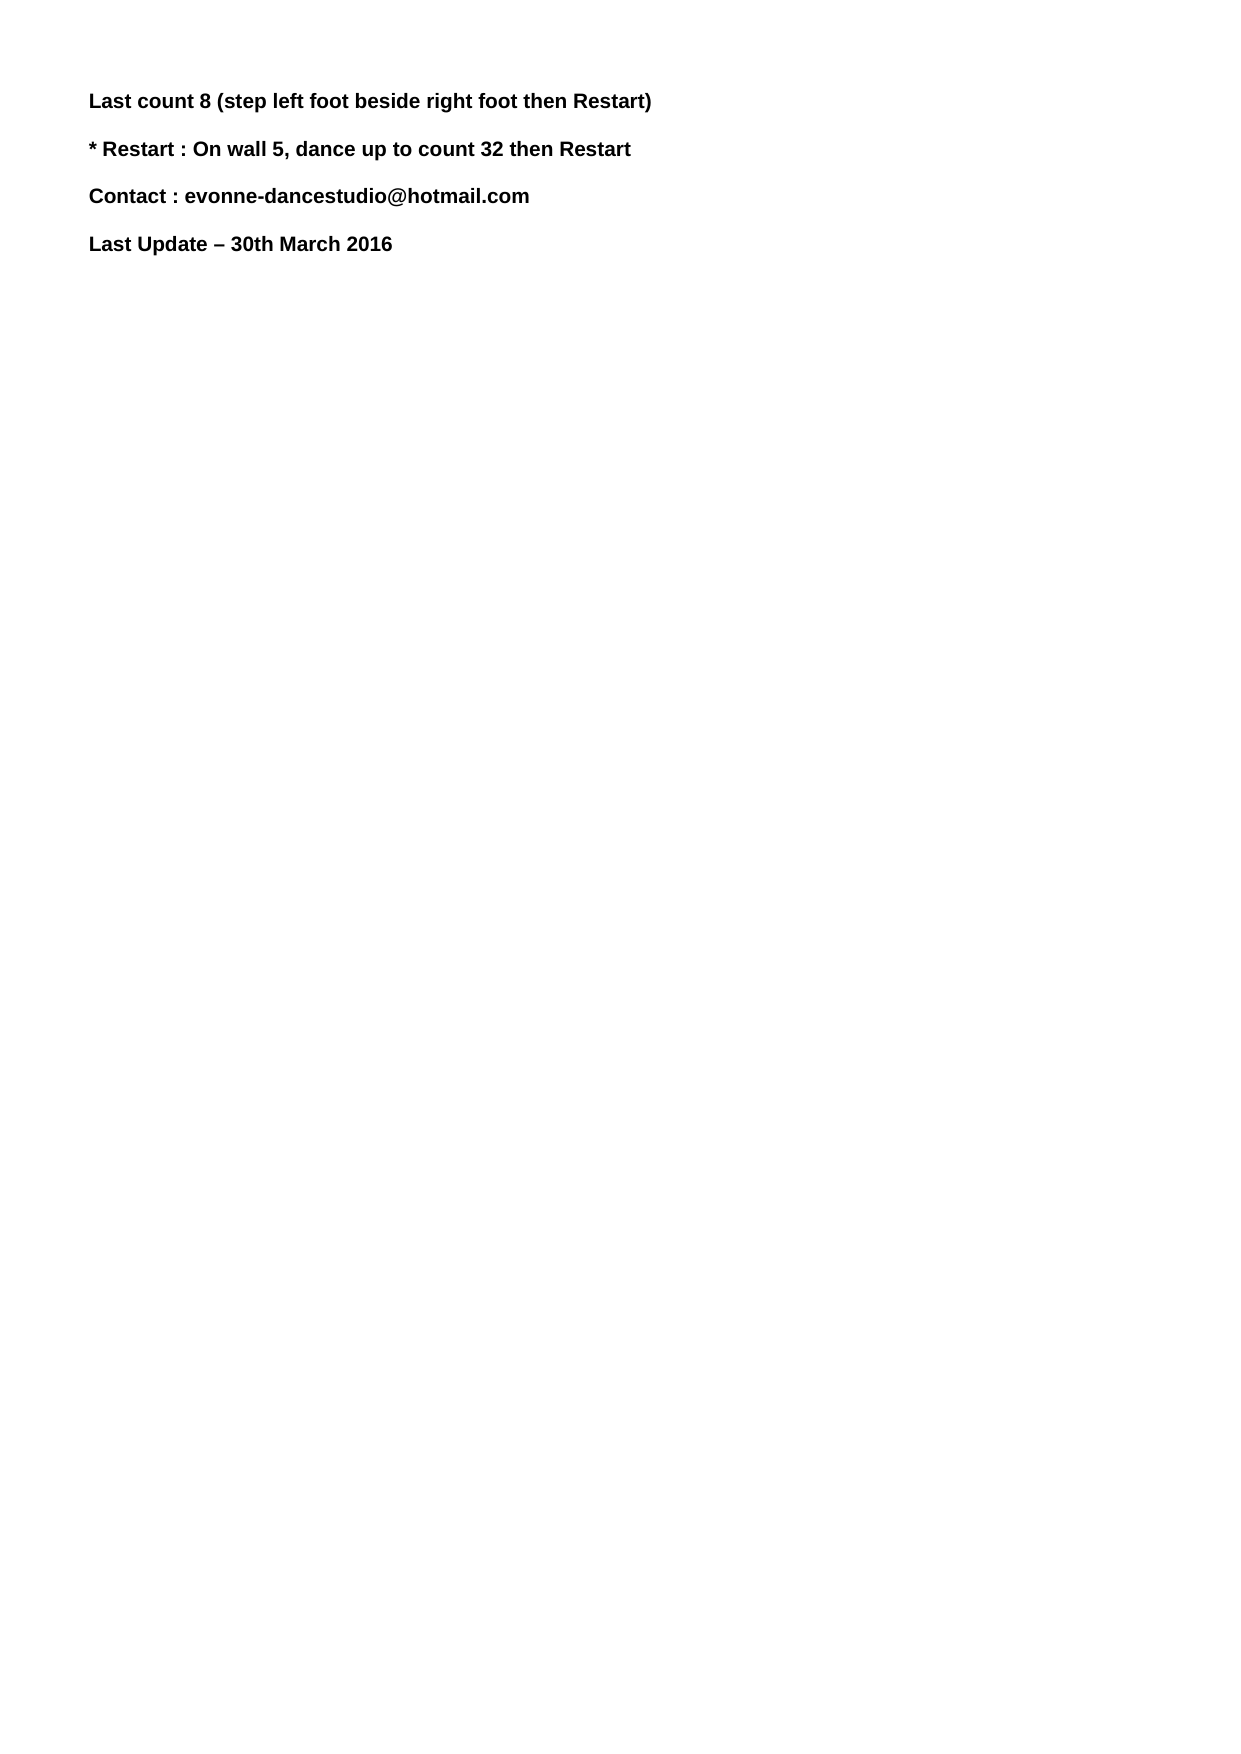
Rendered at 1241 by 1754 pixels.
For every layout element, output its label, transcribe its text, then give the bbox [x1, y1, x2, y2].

text * Restart : On wall 5, dance up to count 32 then Restart [88, 136, 1152, 160]
text Contact : evonne-dancestudio@hotmail.com [88, 184, 1152, 208]
text Last Update – 30th March 2016 [88, 232, 1152, 256]
text Last count 8 (step left foot beside right foot then Restart) [88, 88, 1152, 112]
